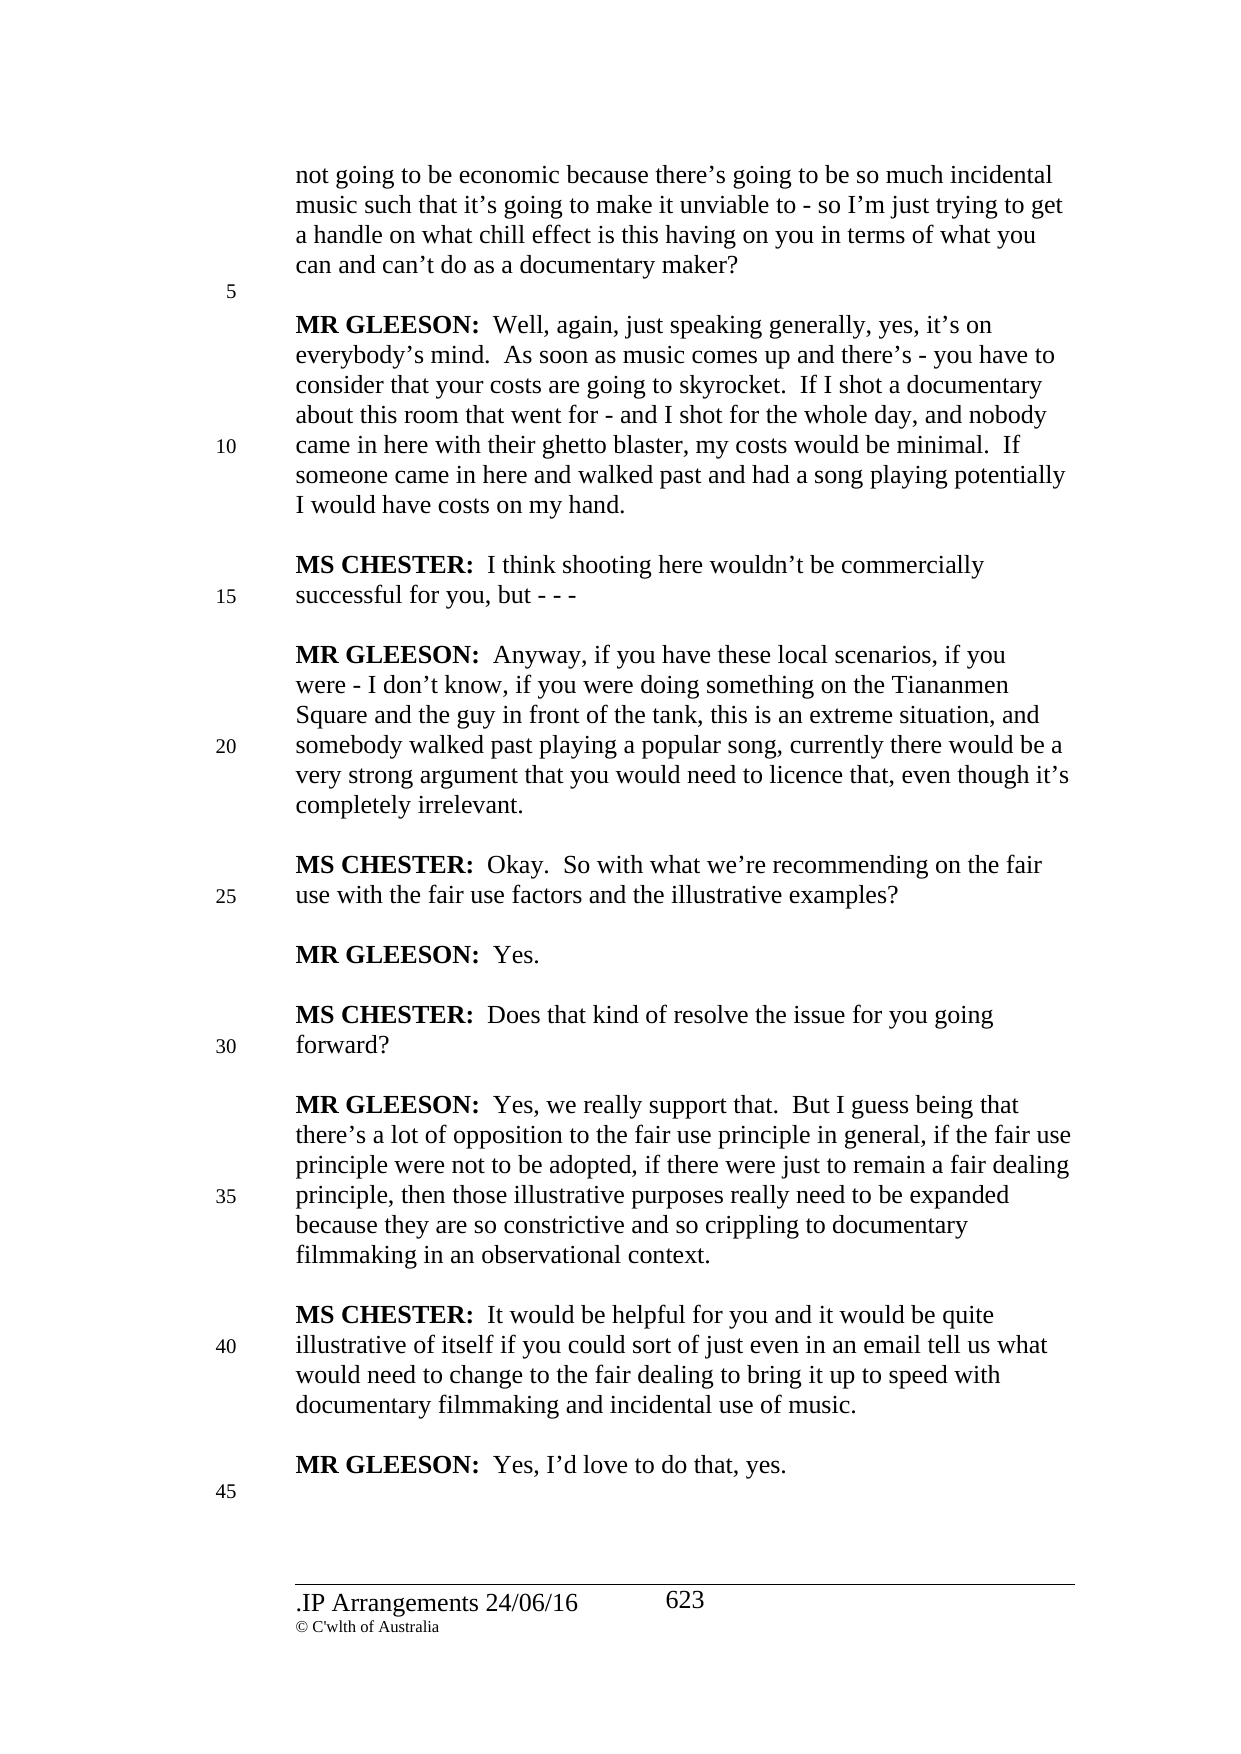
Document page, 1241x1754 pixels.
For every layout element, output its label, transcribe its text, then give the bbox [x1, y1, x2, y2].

text MS CHESTER: Does that kind of resolve the issue for you going forward? [295, 999, 1075, 1059]
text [295, 159, 1075, 279]
text MR GLEESON: Yes, I’d love to do that, yes. [295, 1449, 1075, 1479]
text MR GLEESON: Anyway, if you have these local scenarios, if you were - I don’t know, if you were doing something on the Tiananmen Square and the guy in front of the tank, this is an extreme situation, and somebody walked past playing a popular song, currently there would be a very strong argument that you would need to licence that, even though it’s completely irrelevant. [295, 639, 1075, 819]
text MS CHESTER: It would be helpful for you and it would be quite illustrative of itself if you could sort of just even in an email tell us what would need to change to the fair dealing to bring it up to speed with documentary filmmaking and incidental use of music. [295, 1299, 1075, 1419]
text MS CHESTER: Okay. So with what we’re recommending on the fair use with the fair use factors and the illustrative examples? [295, 849, 1075, 909]
text MS CHESTER: I think shooting here wouldn’t be commercially successful for you, but - - - [295, 549, 1075, 609]
text MR GLEESON: Yes, we really support that. But I guess being that there’s a lot of opposition to the fair use principle in general, if the fair use principle were not to be adopted, if there were just to remain a fair dealing principle, then those illustrative purposes really need to be expanded because they are so constrictive and so crippling to documentary filmmaking in an observational context. [295, 1089, 1075, 1269]
text MR GLEESON: Well, again, just speaking generally, yes, it’s on everybody’s mind. As soon as music comes up and there’s - you have to consider that your costs are going to skyrocket. If I shot a documentary about this room that went for - and I shot for the whole day, and nobody came in here with their ghetto blaster, my costs would be minimal. If someone came in here and walked past and had a song playing potentially I would have costs on my hand. [295, 309, 1075, 519]
text MR GLEESON: Yes. [295, 939, 1075, 969]
